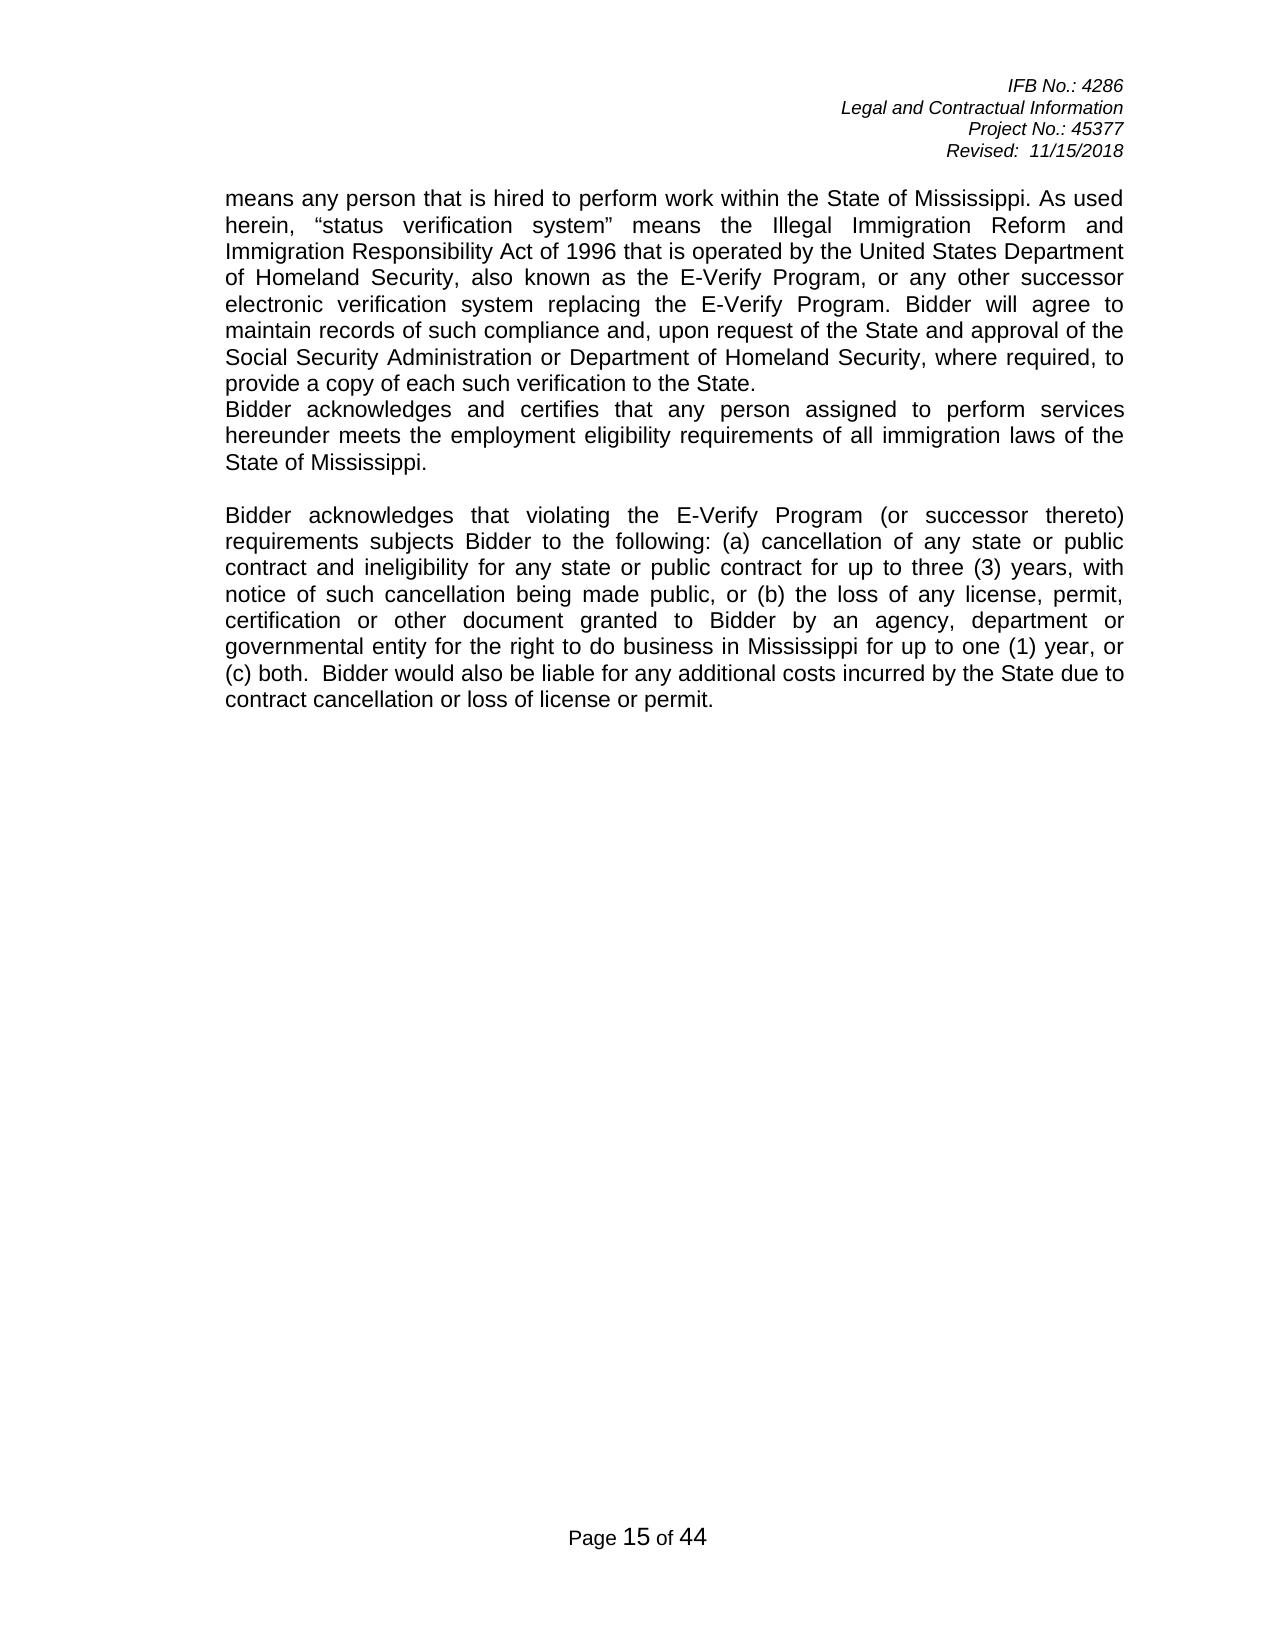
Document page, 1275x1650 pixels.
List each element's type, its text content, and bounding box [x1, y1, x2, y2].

text Bidder acknowledges and certifies that any person assigned to perform services hereunder meets the employment eligibility requirements of all immigration laws of the State of Mississippi. [225, 396, 1125, 475]
text Bidder acknowledges that violating the E-Verify Program (or successor thereto) requirements subjects Bidder to the following: (a) cancellation of any state or public contract and ineligibility for any state or public contract for up to three (3) years, with notice of such cancellation being made public, or (b) the loss of any license, permit, certification or other document granted to Bidder by an agency, department or governmental entity for the right to do business in Mississippi for up to one (1) year, or (c) both. Bidder would also be liable for any additional costs incurred by the State due to contract cancellation or loss of license or permit. [225, 502, 1125, 712]
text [225, 185, 1125, 396]
